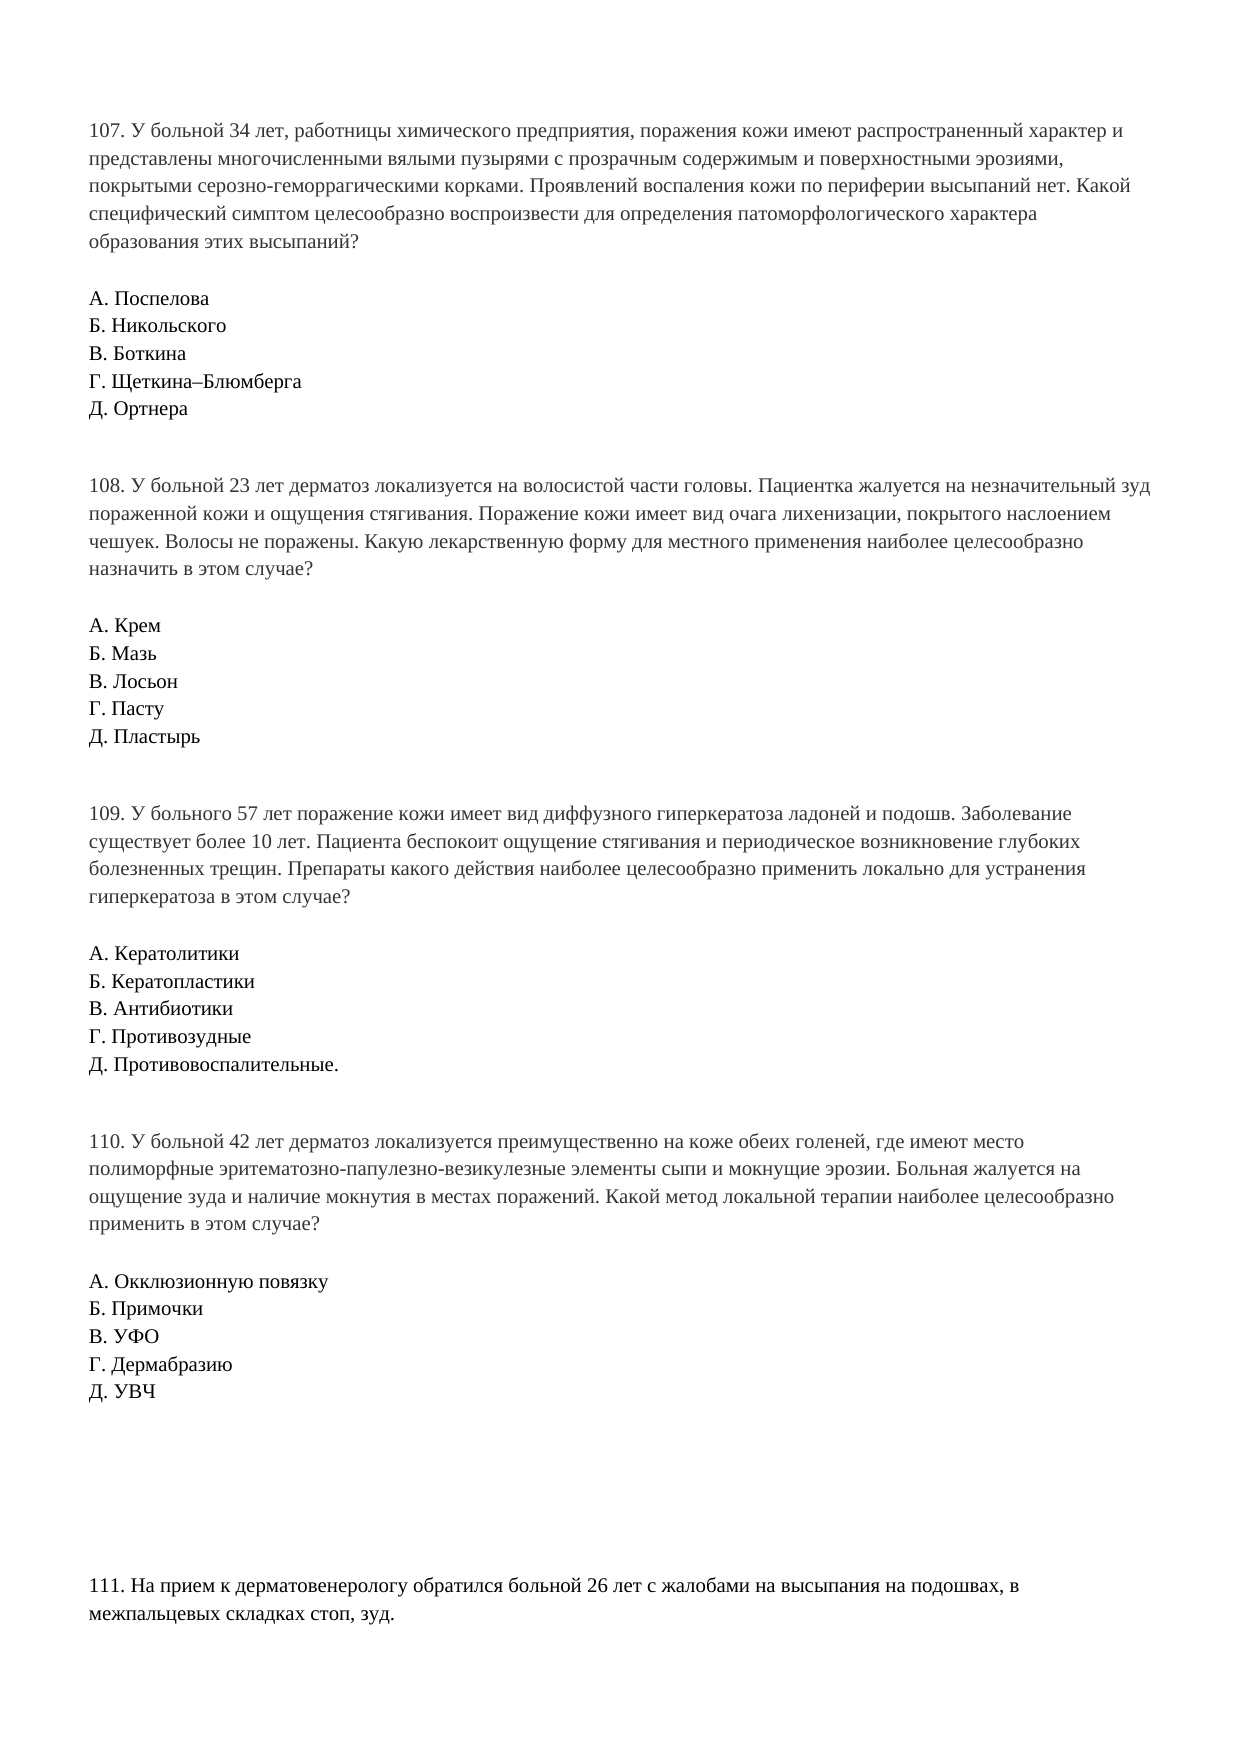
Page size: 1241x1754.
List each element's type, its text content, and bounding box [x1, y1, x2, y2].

subtitle 110. У больной 42 лет дерматоз локализуется преимущественно на коже обеих голеней, где имеют место полиморфные эритематозно-папулезно-везикулезные элементы сыпи и мокнущие эрозии. Больная жалуется на ощущение зуда и наличие мокнутия в местах поражений. Какой метод локальной терапии наиболее целесообразно применить в этом случае? [89, 1128, 1152, 1235]
text А. Крем Б. Мазь В. Лосьон Г. Пасту Д. Пластырь [89, 613, 1152, 748]
text А. Поспелова Б. Никольского В. Боткина Г. Щеткина–Блюмберга Д. Ортнера [89, 286, 1152, 420]
text А. Окклюзионную повязку Б. Примочки В. УФО Г. Дермабразию Д. УВЧ [89, 1269, 1152, 1403]
subtitle 108. У больной 23 лет дерматоз локализуется на волосистой части головы. Пациентка жалуется на незначительный зуд пораженной кожи и ощущения стягивания. Поражение кожи имеет вид очага лихенизации, покрытого наслоением чешуек. Волосы не поражены. Какую лекарственную форму для местного применения наиболее целесообразно назначить в этом случае? [89, 473, 1152, 580]
subtitle 107. У больной 34 лет, работницы химического предприятия, поражения кожи имеют распространенный характер и представлены многочисленными вялыми пузырями с прозрачным содержимым и поверхностными эрозиями, покрытыми серозно-геморрагическими корками. Проявлений воспаления кожи по периферии высыпаний нет. Какой специфический симптом целесообразно воспроизвести для определения патоморфологического характера образования этих высыпаний? [89, 118, 1152, 253]
text А. Кератолитики Б. Кератопластики В. Антибиотики Г. Противозудные Д. Противовоспалительные. [89, 941, 1152, 1076]
subtitle 109. У больного 57 лет поражение кожи имеет вид диффузного гиперкератоза ладоней и подошв. Заболевание существует более 10 лет. Пациента беспокоит ощущение стягивания и периодическое возникновение глубоких болезненных трещин. Препараты какого действия наиболее целесообразно применить локально для устранения гиперкератоза в этом случае? [89, 801, 1152, 908]
text 111. На прием к дерматовенерологу обратился больной 26 лет с жалобами на высыпания на подошвах, в межпальцевых складках стоп, зуд. [89, 1573, 1152, 1624]
